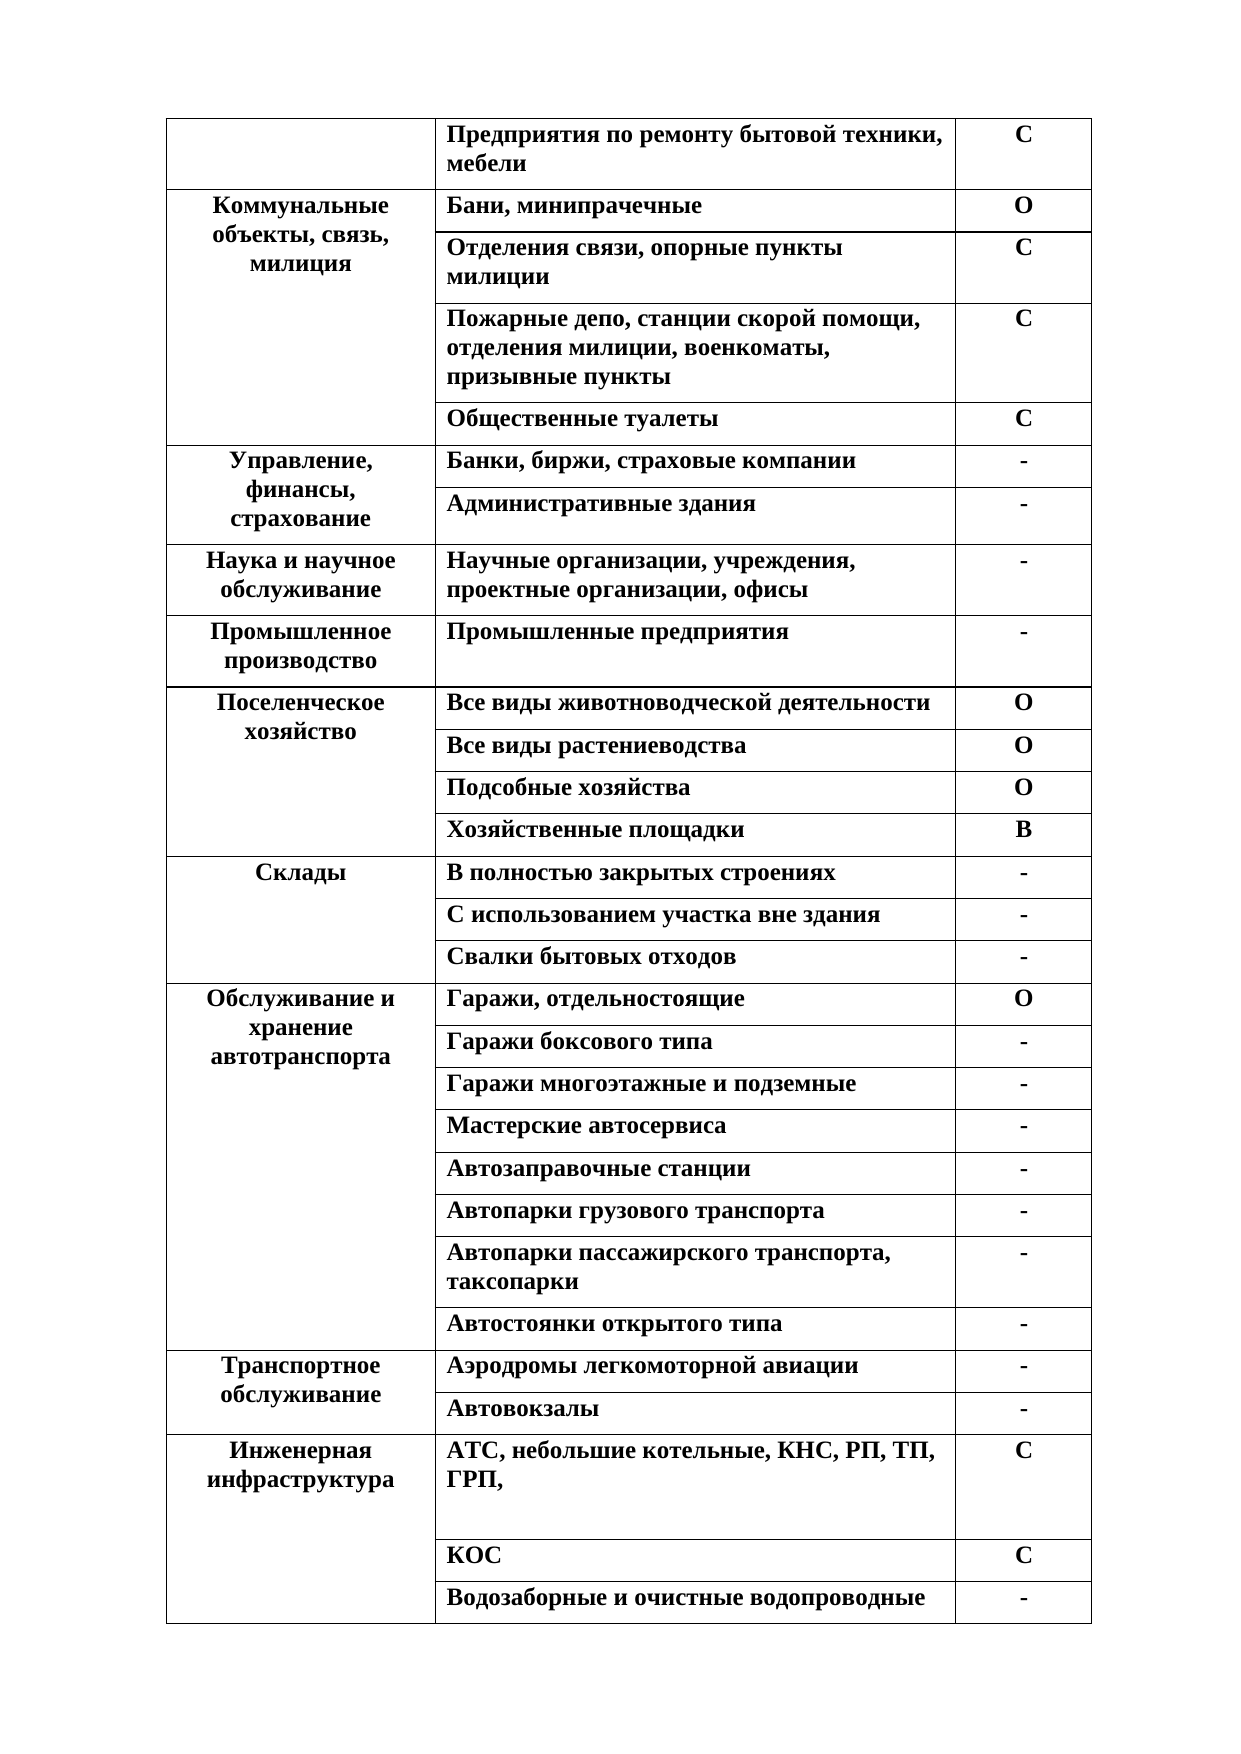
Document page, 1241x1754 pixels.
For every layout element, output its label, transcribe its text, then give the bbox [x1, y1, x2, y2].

table_cell Автовокзалы [436, 1393, 955, 1434]
table_cell С [956, 119, 1091, 189]
table_cell Подсобные хозяйства [436, 772, 955, 813]
table_cell Отделения связи, опорные пункты милиции [436, 233, 955, 302]
table_cell С [956, 233, 1091, 302]
table_cell Автопарки пассажирского транспорта, таксопарки [436, 1237, 955, 1307]
table_cell Промышленное производство [167, 616, 435, 686]
table_cell Автостоянки открытого типа [436, 1308, 955, 1349]
table_cell - [956, 616, 1091, 686]
table_cell Гаражи боксового типа [436, 1026, 955, 1067]
table_cell Автопарки грузового транспорта [436, 1195, 955, 1236]
table_cell - [956, 488, 1091, 544]
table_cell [436, 1582, 955, 1623]
table_cell - [956, 1110, 1091, 1152]
table_cell Склады [167, 857, 435, 982]
table_cell - [956, 1068, 1091, 1109]
table_cell Мастерские автосервиса [436, 1110, 955, 1152]
table_cell Управление, финансы, страхование [167, 446, 435, 544]
table_cell - [956, 1237, 1091, 1307]
table_cell С [956, 1540, 1091, 1581]
table_cell Коммунальные объекты, связь, милиция [167, 190, 435, 444]
table_cell Аэродромы легкомоторной авиации [436, 1351, 955, 1392]
table_cell Свалки бытовых отходов [436, 941, 955, 982]
table_cell - [956, 941, 1091, 982]
table_cell Гаражи многоэтажные и подземные [436, 1068, 955, 1109]
table_cell - [956, 1351, 1091, 1392]
table_cell Обслуживание и хранение автотранспорта [167, 984, 435, 1349]
table_cell КОС [436, 1540, 955, 1581]
table_cell Административные здания [436, 488, 955, 544]
table_cell - [956, 857, 1091, 898]
table_cell - [956, 899, 1091, 940]
table_cell О [956, 772, 1091, 813]
table_cell - [956, 1026, 1091, 1067]
table_cell Хозяйственные площадки [436, 814, 955, 856]
table_cell Наука и научное обслуживание [167, 545, 435, 615]
table_cell - [956, 446, 1091, 487]
table_cell - [956, 545, 1091, 615]
table_cell В полностью закрытых строениях [436, 857, 955, 898]
table_cell Гаражи, отдельностоящие [436, 984, 955, 1025]
table_cell Транспортное обслуживание [167, 1351, 435, 1434]
table_cell О [956, 190, 1091, 231]
table_cell - [956, 1308, 1091, 1349]
table_cell Поселенческое хозяйство [167, 688, 435, 856]
table_cell Инженерная инфраструктура [167, 1435, 435, 1623]
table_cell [167, 119, 435, 189]
table_cell Все виды растениеводства [436, 730, 955, 771]
table_cell Пожарные депо, станции скорой помощи, отделения милиции, военкоматы, призывные пункты [436, 304, 955, 402]
table_cell - [956, 1195, 1091, 1236]
table_cell О [956, 984, 1091, 1025]
table_cell АТС, небольшие котельные, КНС, РП, ТП, ГРП, [436, 1435, 955, 1539]
table_cell С [956, 304, 1091, 402]
table_cell Научные организации, учреждения, проектные организации, офисы [436, 545, 955, 615]
table_cell С [956, 403, 1091, 444]
table_cell О [956, 730, 1091, 771]
table_cell Все виды животноводческой деятельности [436, 688, 955, 729]
table_cell В [956, 814, 1091, 856]
table_cell - [956, 1582, 1091, 1623]
table_cell Бани, минипрачечные [436, 190, 955, 231]
table_cell Общественные туалеты [436, 403, 955, 444]
table_cell Промышленные предприятия [436, 616, 955, 686]
table_cell Предприятия по ремонту бытовой техники, мебели [436, 119, 955, 189]
table_cell Автозаправочные станции [436, 1153, 955, 1194]
table_cell - [956, 1153, 1091, 1194]
table_cell О [956, 688, 1091, 729]
table_cell С [956, 1435, 1091, 1539]
table_cell - [956, 1393, 1091, 1434]
table_cell С использованием участка вне здания [436, 899, 955, 940]
table_cell Банки, биржи, страховые компании [436, 446, 955, 487]
